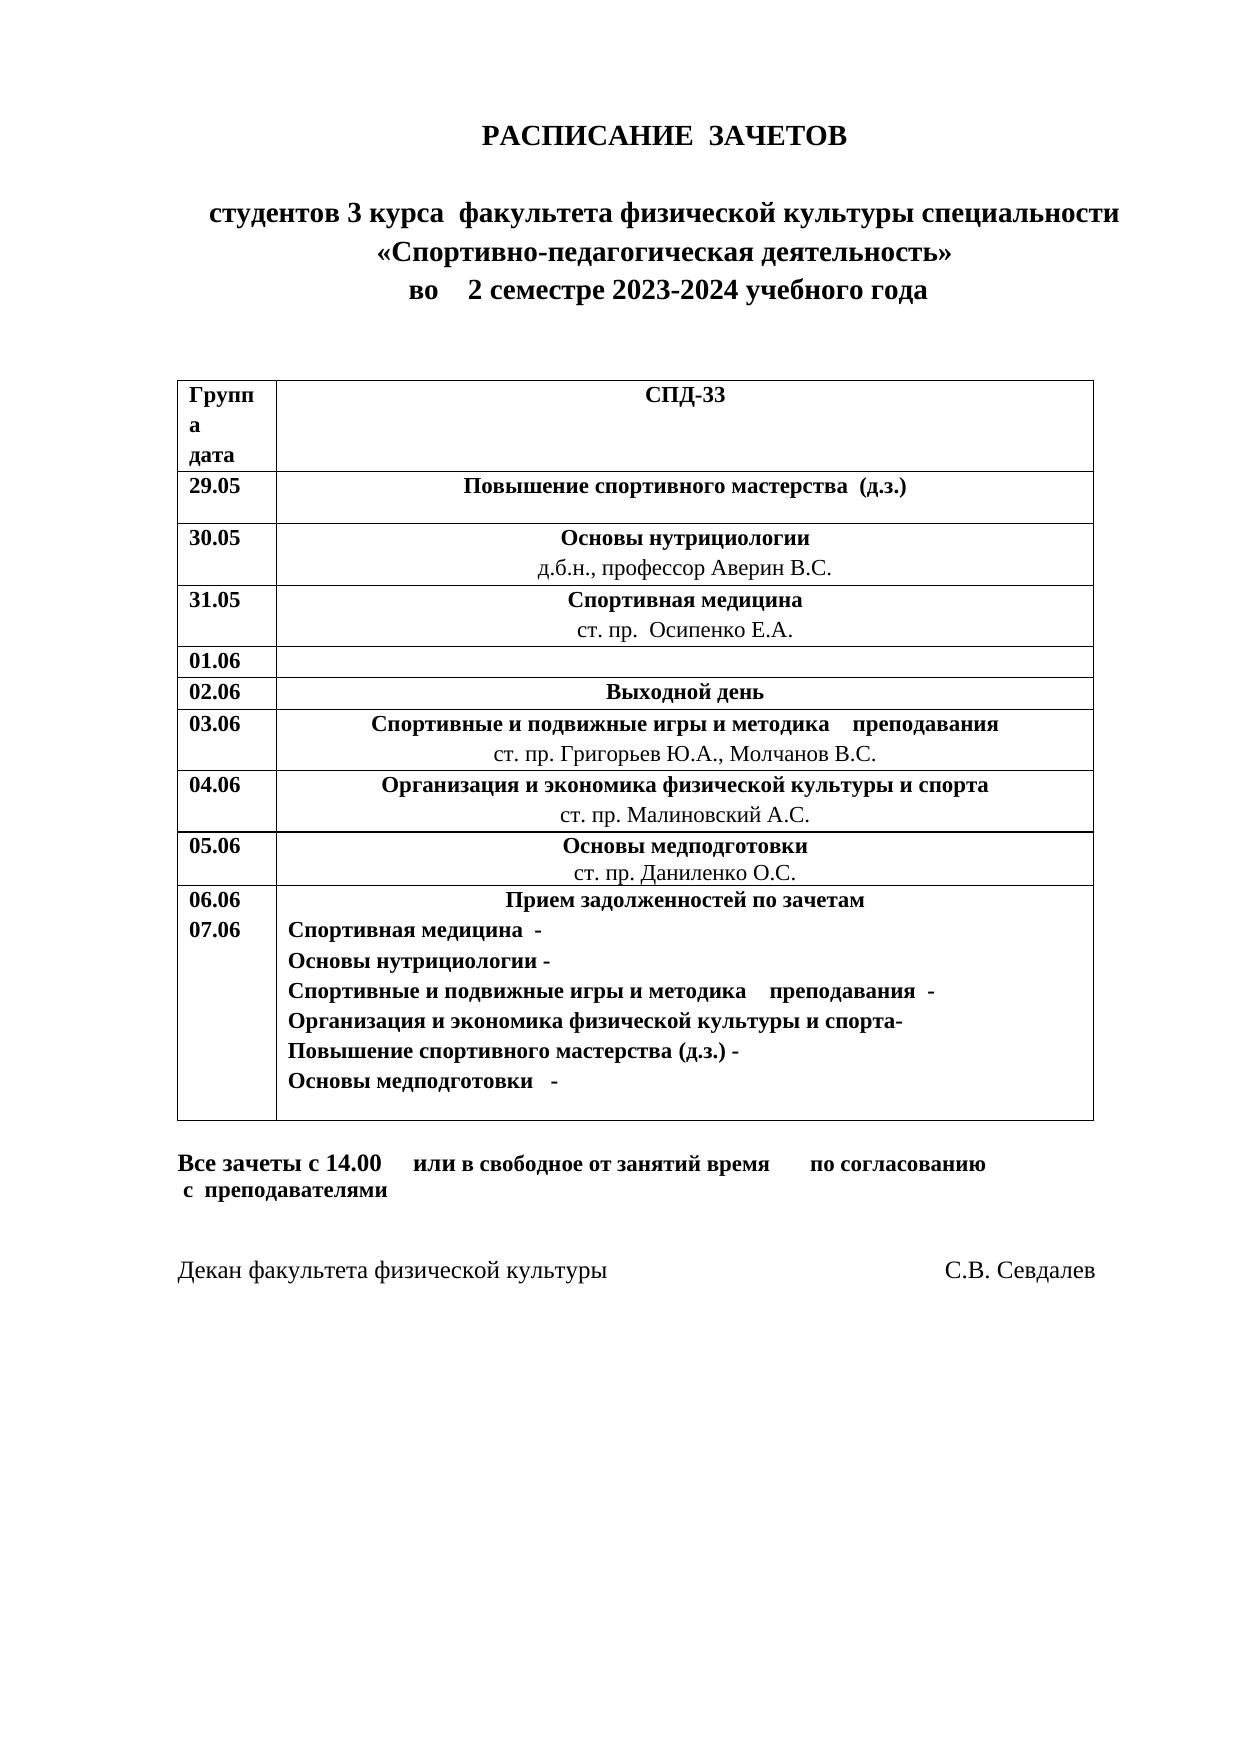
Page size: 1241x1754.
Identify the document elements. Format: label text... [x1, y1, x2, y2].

table_cell 01.06 [178, 647, 276, 677]
table_cell Прием задолженностей по зачетам Спортивная медицина - Основы нутрициологии - Спортивные и подвижные игры и методика преподавания - Организация и экономика физической культуры и спорта- Повышение спортивного мастерства (д.з.) - Основы медподготовки - [277, 886, 1093, 1120]
table_cell Организация и экономика физической культуры и спорта ст. пр. Малиновский А.С. [277, 771, 1093, 831]
table_cell 31.05 [178, 586, 276, 646]
table_cell 03.06 [178, 710, 276, 770]
table_cell Выходной день [277, 678, 1093, 708]
table_cell 06.06 07.06 [178, 886, 276, 1120]
table_cell 05.06 [178, 833, 276, 885]
text во 2 семестре 2023-2024 учебного года [177, 272, 1152, 306]
table_header Группа дата [178, 381, 276, 471]
text Декан факультета физической культуры С.В. Севдалев [177, 1255, 1152, 1284]
table_cell 02.06 [178, 678, 276, 708]
text студентов 3 курса факультета физической культуры специальности «Спортивно-педагогическая деятельность» [177, 195, 1152, 267]
text Все зачеты с 14.00 или в свободное от занятий время по согласованию [177, 1148, 1152, 1176]
table_cell 04.06 [178, 771, 276, 831]
table_cell Основы нутрициологии д.б.н., профессор Аверин В.С. [277, 524, 1093, 584]
table_cell Основы медподготовки ст. пр. Даниленко О.С. [277, 833, 1093, 885]
table_header СПД-33 [277, 381, 1093, 471]
table_cell 29.05 [178, 472, 276, 523]
table_cell 30.05 [178, 524, 276, 584]
text РАСПИСАНИЕ ЗАЧЕТОВ [177, 118, 1152, 152]
table_cell Спортивные и подвижные игры и методика преподавания ст. пр. Григорьев Ю.А., Молчанов В.С. [277, 710, 1093, 770]
table_cell [277, 647, 1093, 677]
table_cell Повышение спортивного мастерства (д.з.) [277, 472, 1093, 523]
table_cell Спортивная медицина ст. пр. Осипенко Е.А. [277, 586, 1093, 646]
text с преподавателями [177, 1176, 1152, 1203]
